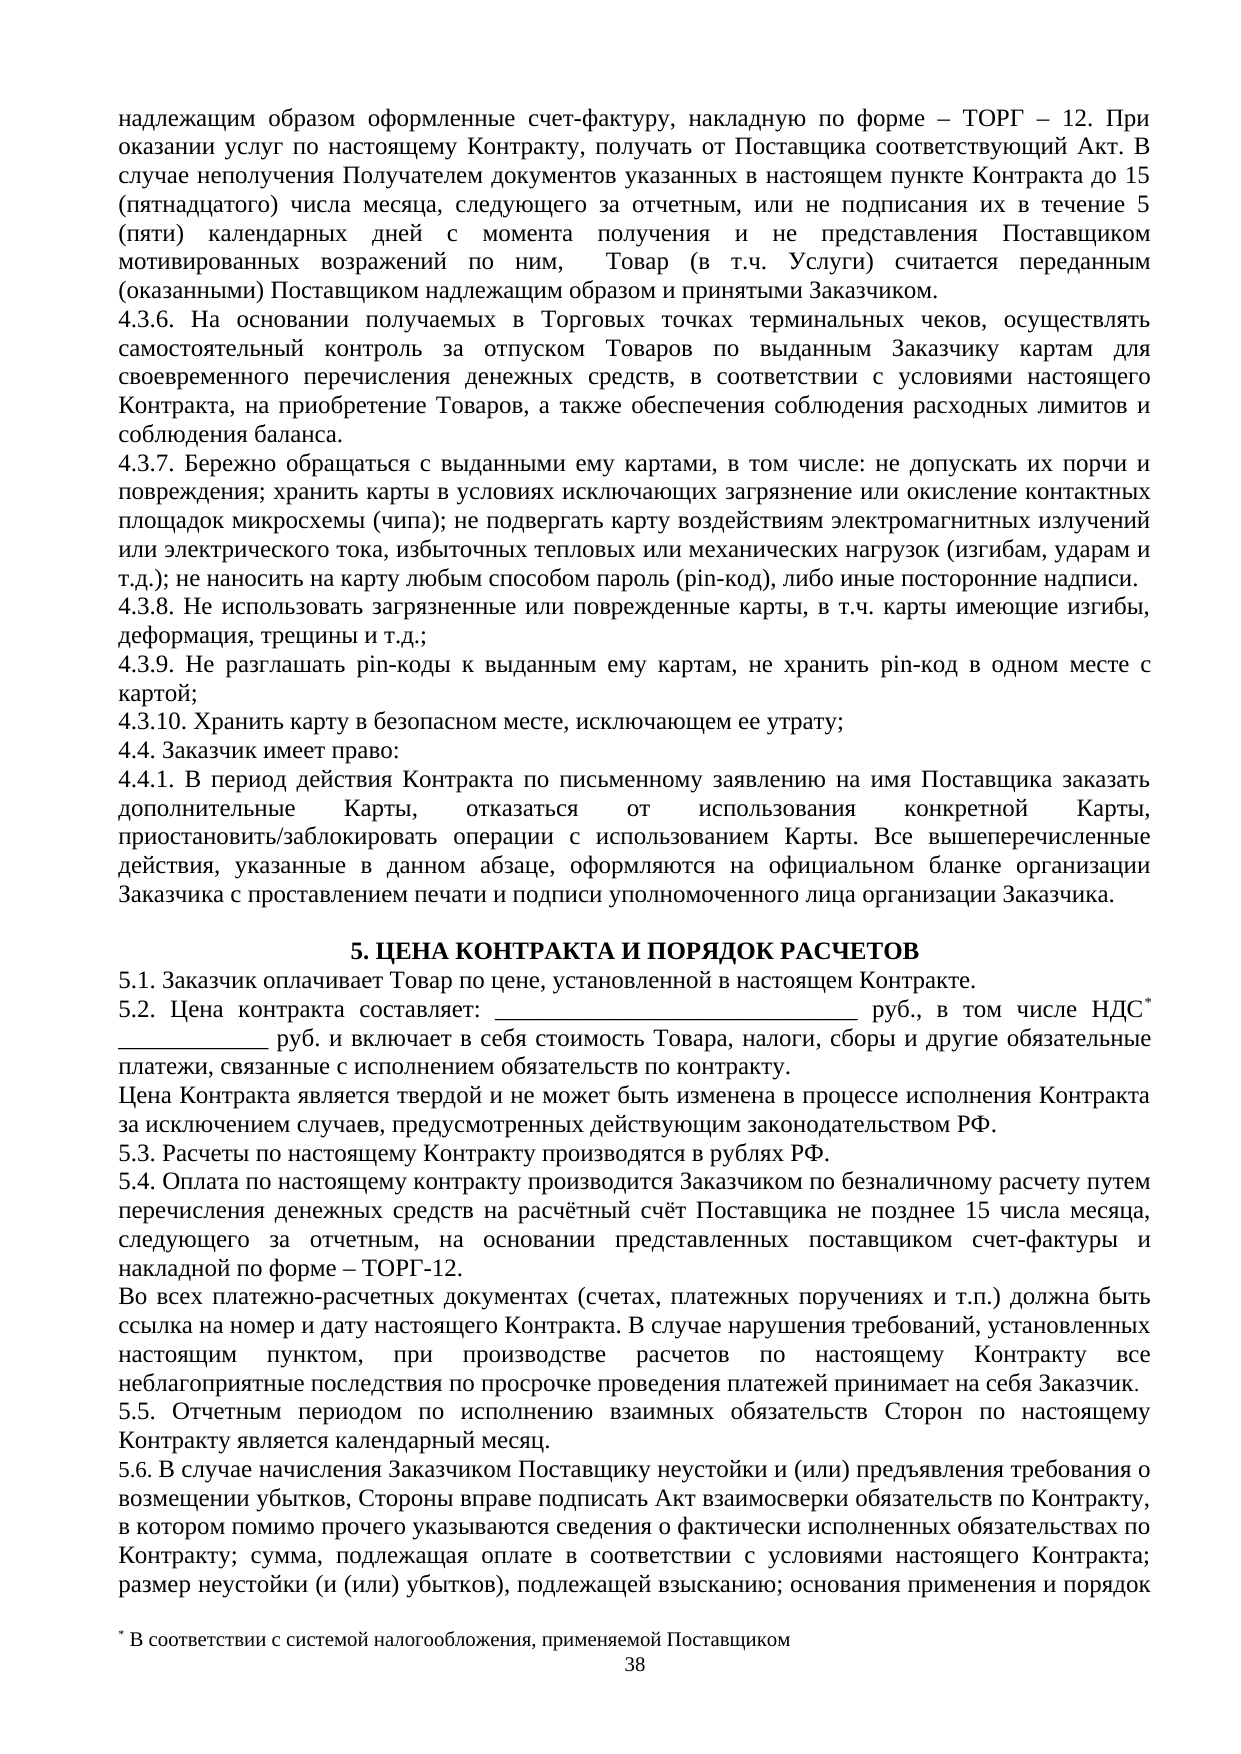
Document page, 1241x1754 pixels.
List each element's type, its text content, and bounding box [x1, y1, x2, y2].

text 4.3.10. Хранить карту в безопасном месте, исключающем ее утрату; [118, 706, 1152, 735]
text 4.3.8. Не использовать загрязненные или поврежденные карты, в т.ч. карты имеющие изгибы, деформация, трещины и т.д.; [118, 591, 1152, 649]
text 4.4. Заказчик имеет право: [118, 735, 1152, 764]
text 5. ЦЕНА КОНТРАКТА И ПОРЯДОК РАСЧЕТОВ [118, 936, 1152, 965]
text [118, 103, 1152, 304]
text 5.5. Отчетным периодом по исполнению взаимных обязательств Сторон по настоящему Контракту является календарный месяц. [118, 1396, 1152, 1454]
text 5.4. Оплата по настоящему контракту производится Заказчиком по безналичному расчету путем перечисления денежных средств на расчётный счёт Поставщика не позднее 15 числа месяца, следующего за отчетным, на основании представленных поставщиком счет-фактуры и накладной по форме – ТОРГ-12. [118, 1166, 1152, 1281]
text 4.3.6. На основании получаемых в Торговых точках терминальных чеков, осуществлять самостоятельный контроль за отпуском Товаров по выданным Заказчику картам для своевременного перечисления денежных средств, в соответствии с условиями настоящего Контракта, на приобретение Товаров, а также обеспечения соблюдения расходных лимитов и соблюдения баланса. [118, 304, 1152, 448]
text 5.2. Цена контракта составляет: _____________________________ руб., в том числе НДС ____________ руб. и включает в себя стоимость Товара, налоги, сборы и другие обязательные платежи, связанные с исполнением обязательств по контракту. [118, 994, 1152, 1080]
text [118, 1454, 1152, 1598]
text Цена Контракта является твердой и не может быть изменена в процессе исполнения Контракта за исключением случаев, предусмотренных действующим законодательством РФ. [118, 1080, 1152, 1138]
text 4.3.9. Не разглашать pin-коды к выданным ему картам, не хранить pin-код в одном месте с картой; [118, 649, 1152, 706]
text 5.1. Заказчик оплачивает Товар по цене, установленной в настоящем Контракте. [118, 965, 1152, 994]
text 4.3.7. Бережно обращаться с выданными ему картами, в том числе: не допускать их порчи и повреждения; хранить карты в условиях исключающих загрязнение или окисление контактных площадок микросхемы (чипа); не подвергать карту воздействиям электромагнитных излучений или электрического тока, избыточных тепловых или механических нагрузок (изгибам, ударам и т.д.); не наносить на карту любым способом пароль (pin-код), либо иные посторонние надписи. [118, 448, 1152, 591]
text 4.4.1. В период действия Контракта по письменному заявлению на имя Поставщика заказать дополнительные Карты, отказаться от использования конкретной Карты, приостановить/заблокировать операции с использованием Карты. Все вышеперечисленные действия, указанные в данном абзаце, оформляются на официальном бланке организации Заказчика с проставлением печати и подписи уполномоченного лица организации Заказчика. [118, 764, 1152, 908]
text Во всех платежно-расчетных документах (счетах, платежных поручениях и т.п.) должна быть ссылка на номер и дату настоящего Контракта. В случае нарушения требований, установленных настоящим пунктом, при производстве расчетов по настоящему Контракту все неблагоприятные последствия по просрочке проведения платежей принимает на себя Заказчик. [118, 1281, 1152, 1396]
text 5.3. Расчеты по настоящему Контракту производятся в рублях РФ. [118, 1138, 1152, 1166]
